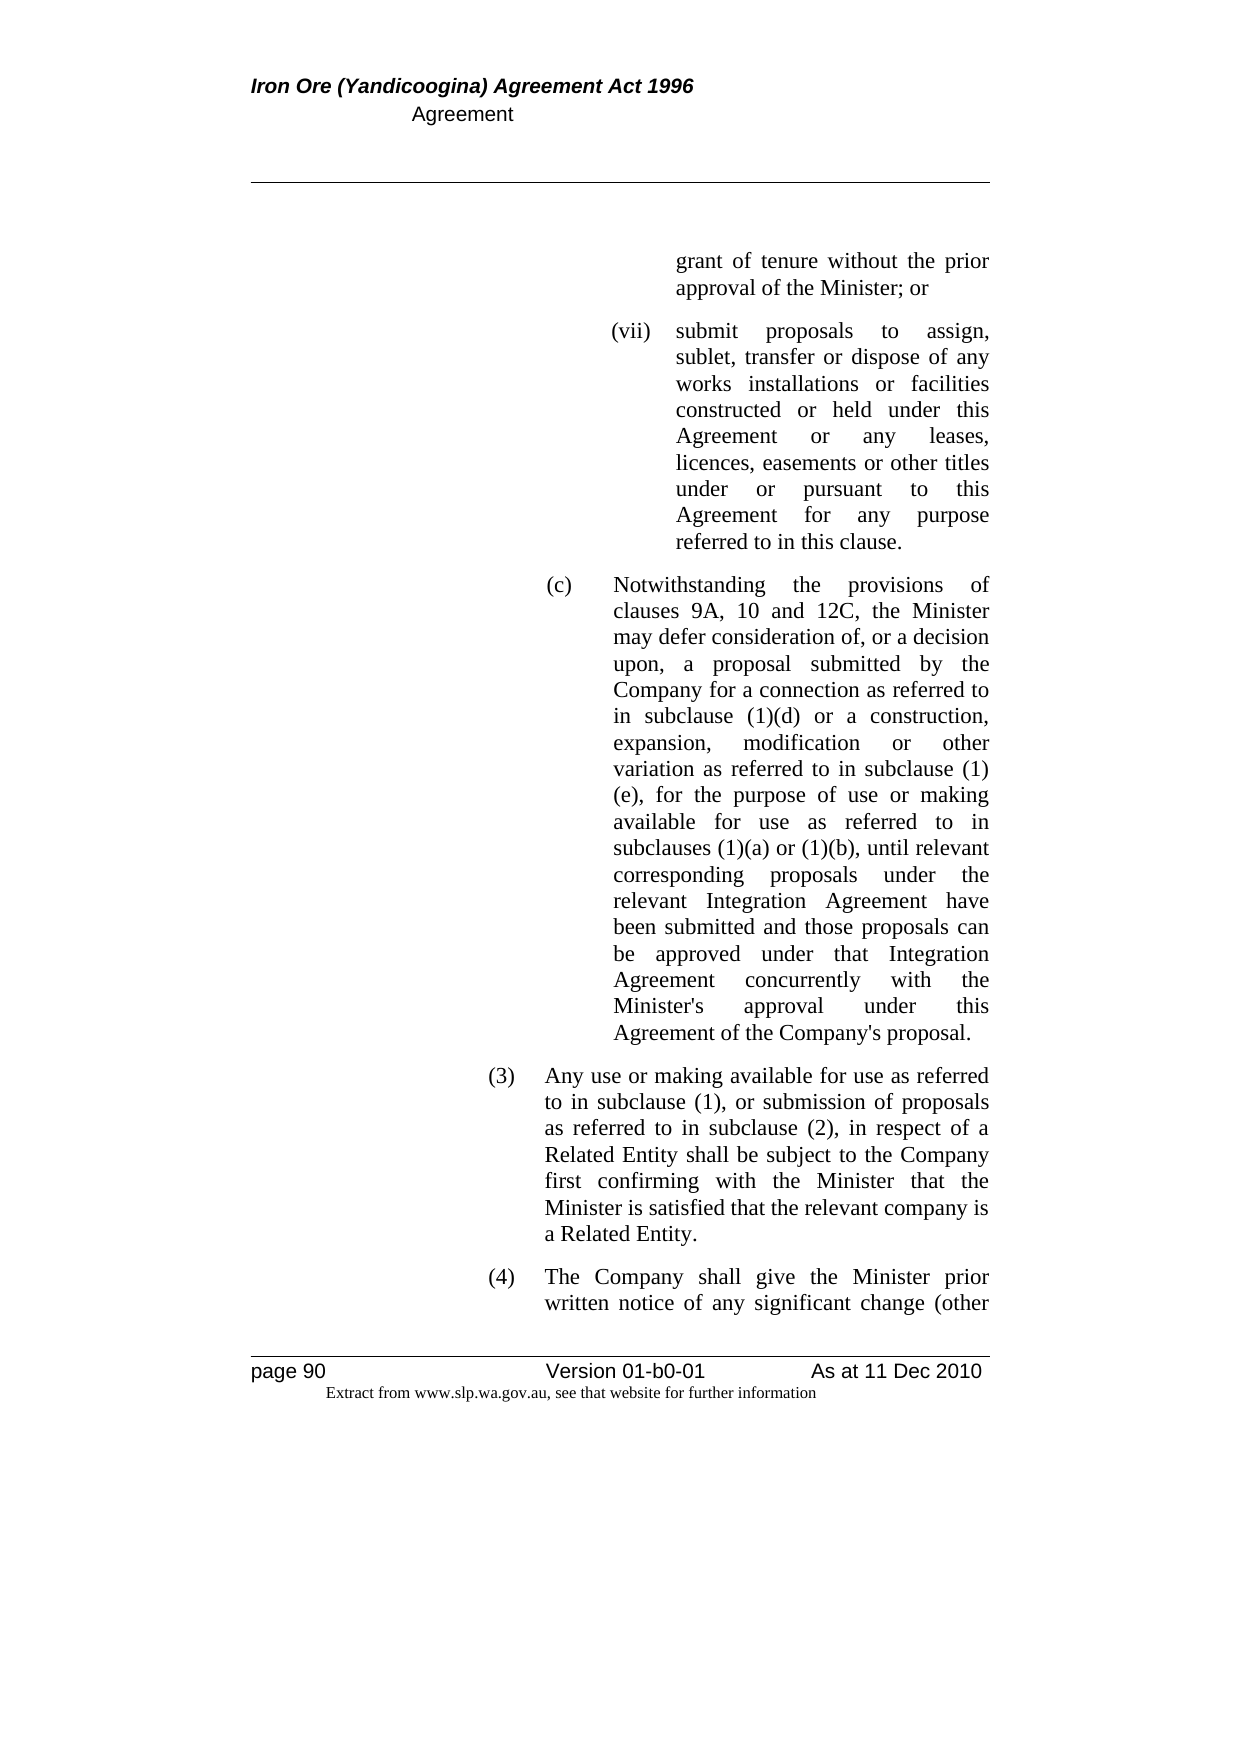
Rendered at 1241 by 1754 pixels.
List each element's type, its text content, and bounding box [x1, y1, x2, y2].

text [488, 1263, 990, 1316]
text (c) Notwithstanding the provisions of clauses 9A, 10 and 12C, the Minister may defer consideration of, or a decision upon, a proposal submitted by the Company for a connection as referred to in subclause (1)(d) or a construction, expansion, modification or other variation as referred to in subclause (1)(e), for the purpose of use or making available for use as referred to in subclauses (1)(a) or (1)(b), until relevant corresponding proposals under the relevant Integration Agreement have been submitted and those proposals can be approved under that Integration Agreement concurrently with the Minister's approval under this Agreement of the Company's proposal. [546, 571, 990, 1045]
text (vii) submit proposals to assign, sublet, transfer or dispose of any works installations or facilities constructed or held under this Agreement or any leases, licences, easements or other titles under or pursuant to this Agreement for any purpose referred to in this clause. [611, 317, 990, 554]
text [611, 247, 990, 300]
text (3) Any use or making available for use as referred to in subclause (1), or submission of proposals as referred to in subclause (2), in respect of a Related Entity shall be subject to the Company first confirming with the Minister that the Minister is satisfied that the relevant company is a Related Entity. [488, 1062, 990, 1246]
